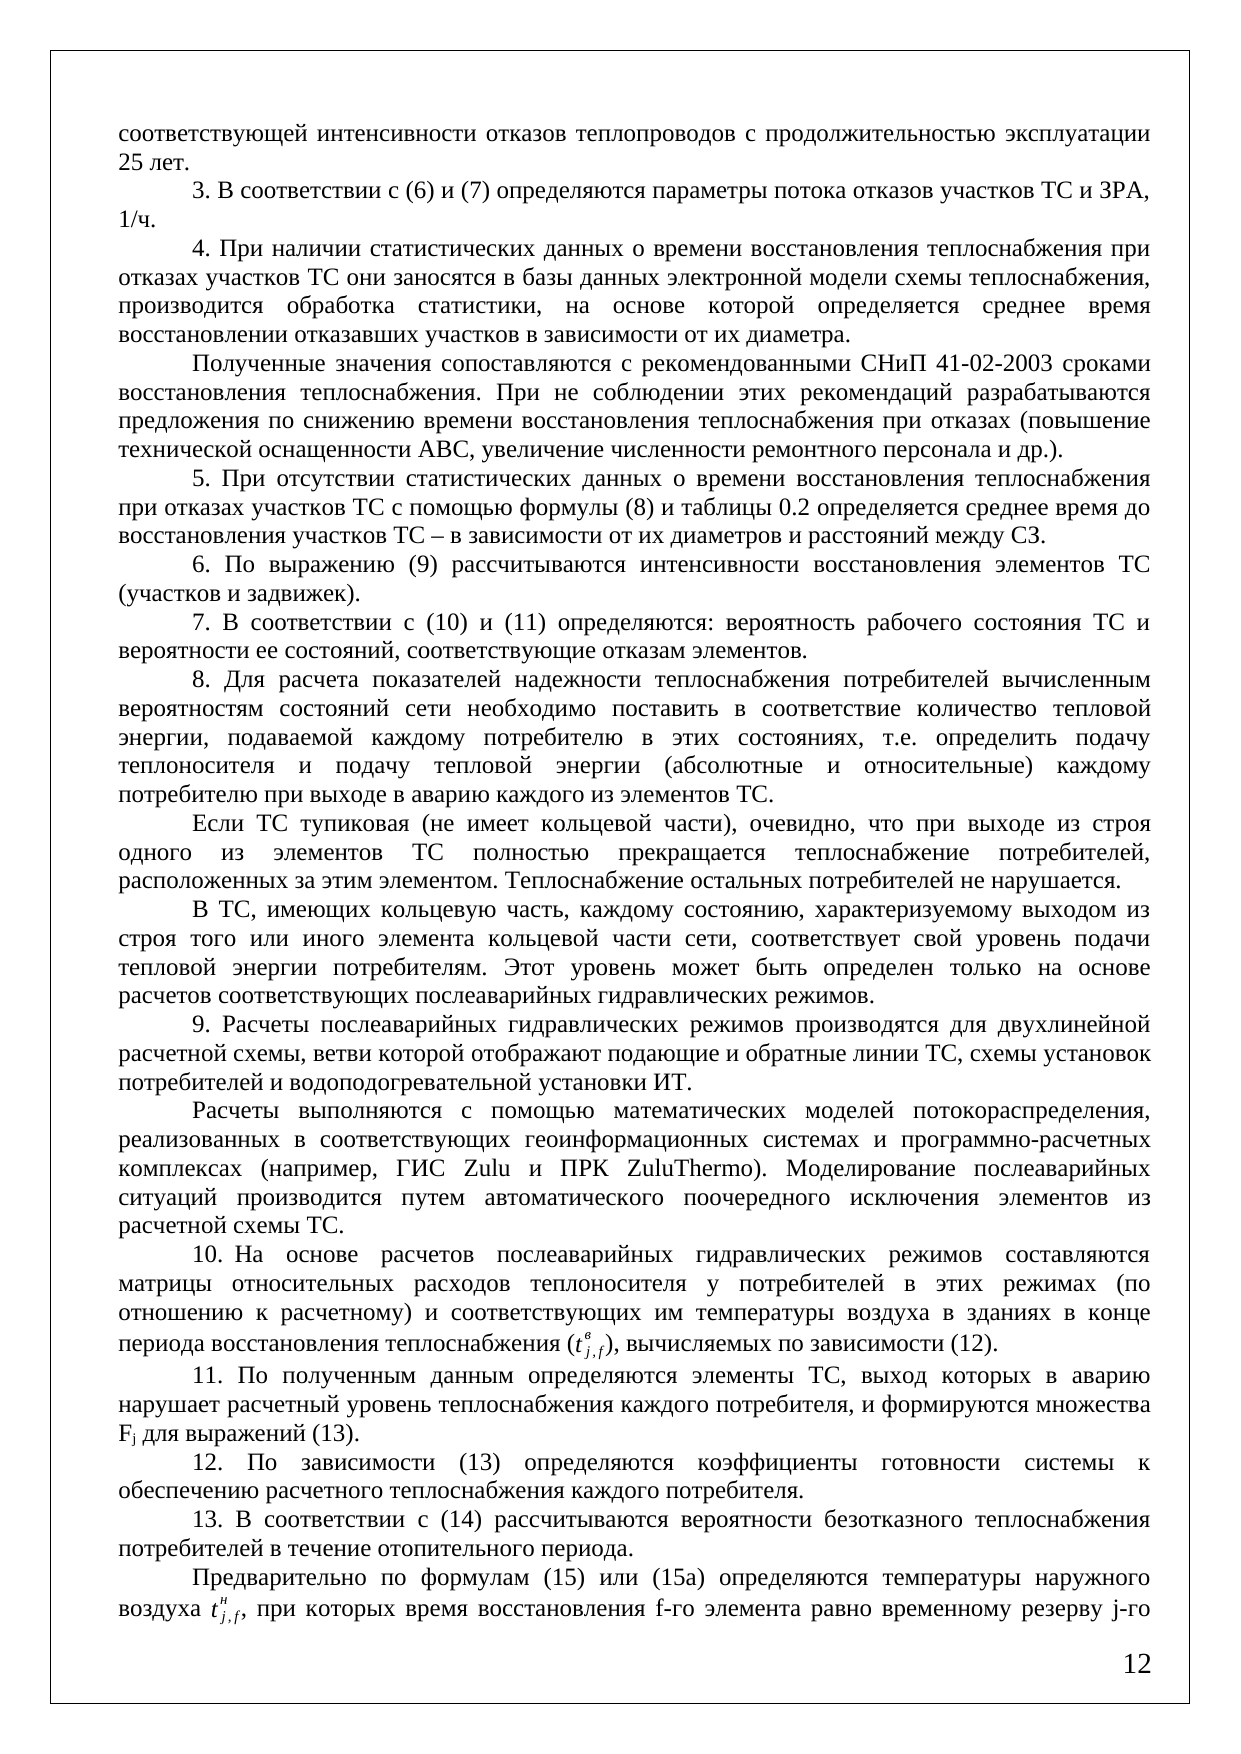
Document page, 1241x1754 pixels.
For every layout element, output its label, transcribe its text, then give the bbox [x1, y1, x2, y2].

text 4. При наличии статистических данных о времени восстановления теплоснабжения при отказах участков ТС они заносятся в базы данных электронной модели схемы теплоснабжения, производится обработка статистики, на основе которой определяется среднее время восстановлении отказавших участков в зависимости от их диаметра. [118, 233, 1152, 348]
text 5. При отсутствии статистических данных о времени восстановления теплоснабжения при отказах участков ТС с помощью формулы (8) и таблицы 0.2 определяется среднее время до восстановления участков ТС – в зависимости от их диаметров и расстояний между СЗ. [118, 463, 1152, 549]
text 12. По зависимости (13) определяются коэффициенты готовности системы к обеспечению расчетного теплоснабжения каждого потребителя. [118, 1447, 1152, 1504]
text Если ТС тупиковая (не имеет кольцевой части), очевидно, что при выходе из строя одного из элементов ТС полностью прекращается теплоснабжение потребителей, расположенных за этим элементом. Теплоснабжение остальных потребителей не нарушается. [118, 808, 1152, 894]
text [118, 1562, 1152, 1625]
text Расчеты выполняются с помощью математических моделей потокораспределения, реализованных в соответствующих геоинформационных системах и программно-расчетных комплексах (например, ГИС Zulu и ПРК ZuluThermo). Моделирование послеаварийных ситуаций производится путем автоматического поочередного исключения элементов из расчетной схемы ТС. [118, 1096, 1152, 1239]
text 13. В соответствии c (14) рассчитываются вероятности безотказного теплоснабжения потребителей в течение отопительного периода. [118, 1504, 1152, 1562]
text 9. Расчеты послеаварийных гидравлических режимов производятся для двухлинейной расчетной схемы, ветви которой отображают подающие и обратные линии ТС, схемы установок потребителей и водоподогревательной установки ИТ. [118, 1009, 1152, 1096]
text 8. Для расчета показателей надежности теплоснабжения потребителей вычисленным вероятностям состояний сети необходимо поставить в соответствие количество тепловой энергии, подаваемой каждому потребителю в этих состояниях, т.е. определить подачу теплоносителя и подачу тепловой энергии (абсолютные и относительные) каждому потребителю при выходе в аварию каждого из элементов ТС. [118, 664, 1152, 808]
text В ТС, имеющих кольцевую часть, каждому состоянию, характеризуемому выходом из строя того или иного элемента кольцевой части сети, соответствует свой уровень подачи тепловой энергии потребителям. Этот уровень может быть определен только на основе расчетов соответствующих послеаварийных гидравлических режимов. [118, 894, 1152, 1009]
text 11. По полученным данным определяются элементы ТС, выход которых в аварию нарушает расчетный уровень теплоснабжения каждого потребителя, и формируются множества Fj для выражений (13). [118, 1360, 1152, 1447]
text 7. В соответствии с (10) и (11) определяются: вероятность рабочего состояния ТС и вероятности ее состояний, соответствующие отказам элементов. [118, 607, 1152, 664]
text 10. На основе расчетов послеаварийных гидравлических режимов составляются матрицы относительных расходов теплоносителя у потребителей в этих режимах (по отношению к расчетному) и соответствующих им температуры воздуха в зданиях в конце периода восстановления теплоснабжения (), вычисляемых по зависимости (12). [118, 1239, 1152, 1360]
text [118, 118, 1152, 176]
text 6. По выражению (9) рассчитываются интенсивности восстановления элементов ТС (участков и задвижек). [118, 549, 1152, 607]
text 3. В соответствии с (6) и (7) определяются параметры потока отказов участков ТС и ЗРА, 1/ч. [118, 176, 1152, 233]
text Полученные значения сопоставляются с рекомендованными СНиП 41-02-2003 сроками восстановления теплоснабжения. При не соблюдении этих рекомендаций разрабатываются предложения по снижению времени восстановления теплоснабжения при отказах (повышение технической оснащенности АВС, увеличение численности ремонтного персонала и др.). [118, 348, 1152, 463]
